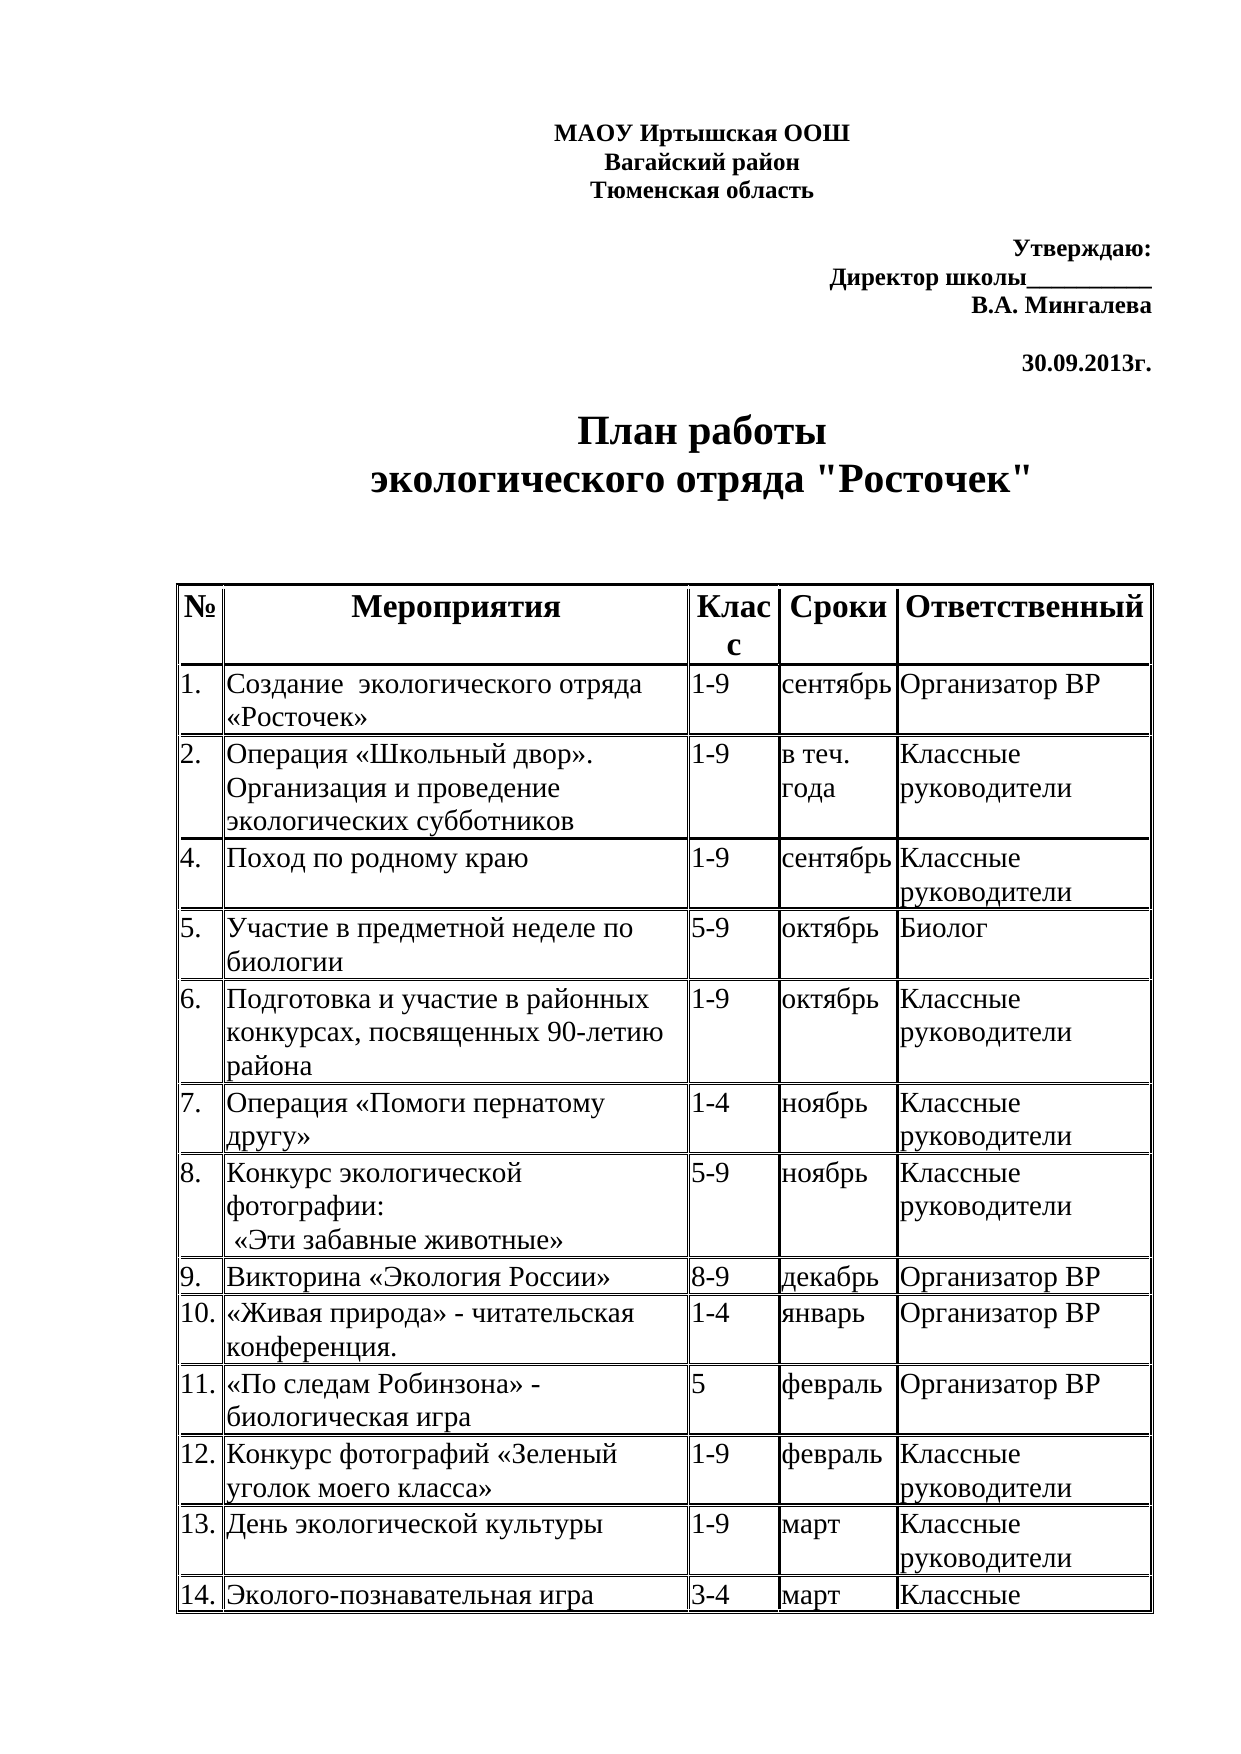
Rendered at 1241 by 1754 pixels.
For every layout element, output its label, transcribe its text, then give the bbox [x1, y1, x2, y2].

table_cell Классные руководители [899, 733, 1151, 837]
table_header Мероприятия [224, 586, 688, 663]
list 30.09.2013г. [252, 348, 1152, 377]
table_cell Викторина «Экология России» [225, 1259, 687, 1292]
table_cell сентябрь [781, 840, 896, 907]
table_cell 5-9 [690, 911, 778, 978]
list Директор школы__________ [252, 262, 1152, 291]
table_cell Биолог [899, 907, 1151, 978]
table_cell февраль [781, 1366, 896, 1433]
table_cell Классные руководители [899, 1081, 1151, 1152]
table_cell 13. [179, 1503, 222, 1574]
table_cell 1-9 [690, 981, 778, 1081]
table_cell «Живая природа» - читательская конференция. [225, 1296, 687, 1363]
table_cell 14. [177, 1574, 224, 1610]
list План работы [252, 406, 1152, 453]
table_cell 9. [177, 1256, 224, 1292]
table_cell 2. [179, 733, 222, 837]
table_cell 1-4 [690, 1296, 778, 1363]
table_cell «По следам Робинзона» - биологическая игра [225, 1366, 687, 1433]
table_cell 5. [179, 907, 222, 978]
table_cell 6. [177, 978, 224, 1081]
table_cell Конкурс экологической фотографии: «Эти забавные животные» [225, 1155, 687, 1256]
list МАОУ Иртышская ООШ [252, 118, 1152, 147]
table_cell 1-9 [690, 666, 778, 733]
table_cell январь [781, 1296, 896, 1363]
table_cell День экологической культуры [225, 1507, 687, 1574]
table_cell 5-9 [690, 1155, 778, 1256]
table_cell 10. [179, 1293, 222, 1363]
table_cell 1-4 [690, 1085, 778, 1152]
table_cell Создание экологического отряда «Росточек» [225, 666, 687, 733]
table_cell Классные руководители [897, 978, 1152, 1081]
table_cell Конкурс фотографий «Зеленый уголок моего класса» [225, 1437, 687, 1503]
table_cell 1-9 [690, 1507, 778, 1574]
table_cell ноябрь [781, 1155, 896, 1256]
table_cell декабрь [781, 1259, 896, 1292]
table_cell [224, 1577, 688, 1610]
table_cell 8. [177, 1152, 224, 1256]
list экологического отряда "Росточек" [252, 453, 1152, 501]
table_header Ответственный [897, 586, 1150, 663]
table_cell Классные руководители [899, 1433, 1151, 1503]
table_cell Операция «Школьный двор». Организация и проведение экологических субботников [225, 737, 687, 837]
table_cell 5 [690, 1366, 778, 1433]
table_header Класс [689, 585, 779, 663]
table_cell Организатор ВР [897, 1256, 1152, 1292]
list Вагайский район [252, 147, 1152, 176]
table_cell 8-9 [690, 1259, 778, 1292]
table_cell Операция «Помоги пернатому другу» [225, 1085, 687, 1152]
table_cell Организатор ВР [899, 663, 1152, 733]
table_cell 3-4 [689, 1577, 779, 1610]
table_cell 11. [177, 1363, 224, 1433]
table_cell октябрь [781, 911, 896, 978]
table_cell 1-9 [690, 840, 778, 907]
table_cell март [781, 1507, 896, 1574]
table_cell Организатор ВР [899, 1293, 1151, 1363]
table_cell ноябрь [781, 1085, 896, 1152]
table_cell сентябрь [781, 666, 896, 733]
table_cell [897, 1574, 1152, 1610]
table_cell Участие в предметной неделе по биологии [225, 911, 687, 978]
table_cell 1. [177, 663, 222, 733]
table_cell февраль [781, 1437, 896, 1503]
table_cell в теч. года [781, 737, 896, 837]
table_cell Поход по родному краю [225, 840, 687, 907]
table_cell октябрь [781, 981, 896, 1081]
table_cell 1-9 [690, 1437, 778, 1503]
list В.А. Мингалева [252, 291, 1152, 319]
table_cell Подготовка и участие в районных конкурсах, посвященных 90-летию района [225, 981, 687, 1081]
table_cell 4. [179, 837, 222, 907]
list Утверждаю: [252, 233, 1152, 262]
table_cell 12. [179, 1433, 222, 1503]
table_header Сроки [779, 586, 897, 663]
table_header № [179, 586, 224, 663]
table_cell Классные руководители [897, 1152, 1152, 1256]
table_cell Организатор ВР [897, 1363, 1152, 1433]
table_cell Классные руководители [899, 1503, 1151, 1574]
list Тюменская область [252, 176, 1152, 204]
table_cell 1-9 [690, 737, 778, 837]
table_cell 7. [179, 1081, 222, 1152]
table_cell март [779, 1577, 897, 1610]
table_cell Классные руководители [899, 837, 1150, 907]
